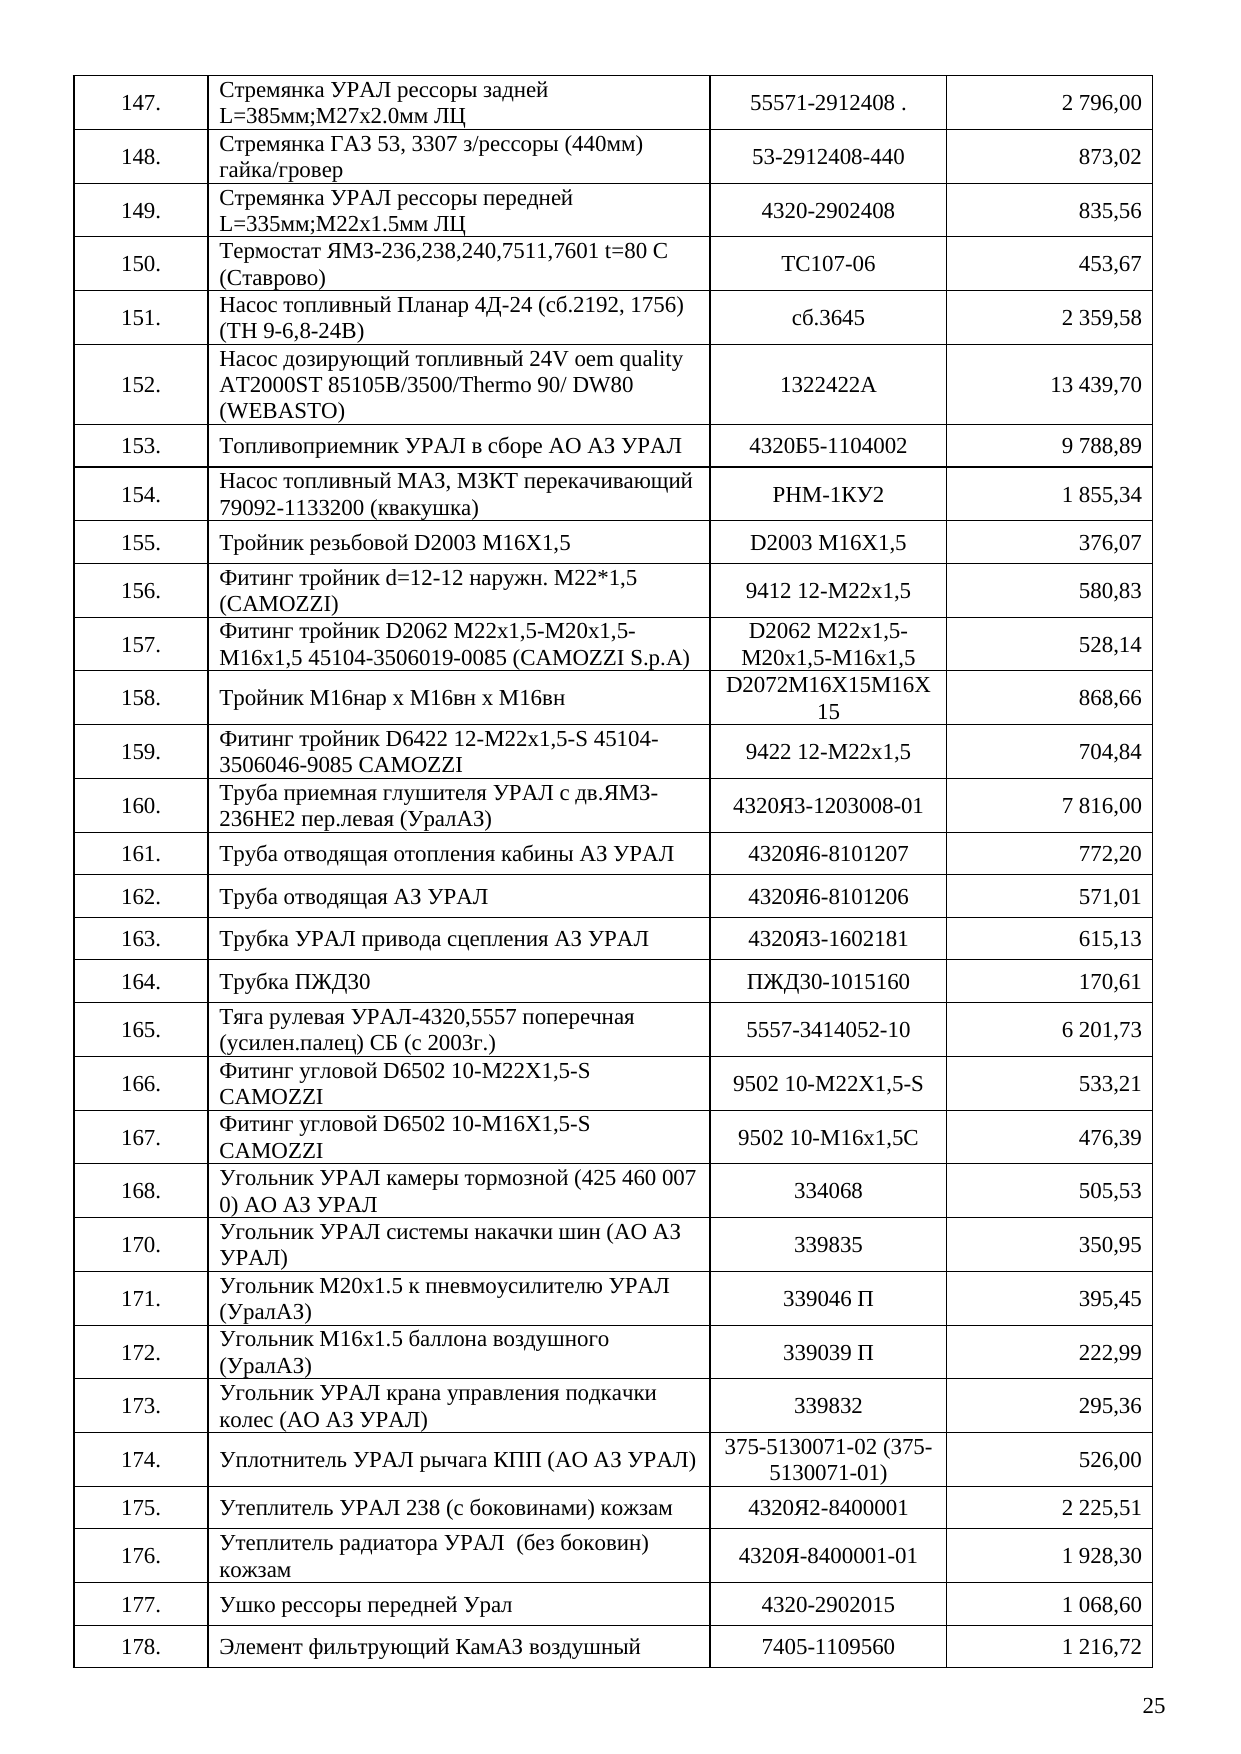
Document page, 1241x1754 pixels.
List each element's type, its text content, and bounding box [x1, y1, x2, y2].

table_cell Угольник М20х1.5 к пневмоусилителю УРАЛ (УралАЗ) [209, 1272, 709, 1324]
table_cell 156. [75, 564, 207, 617]
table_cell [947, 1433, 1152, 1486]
table_cell 772,20 [947, 833, 1152, 874]
table_cell 157. [75, 618, 207, 670]
table_cell 163. [75, 918, 207, 959]
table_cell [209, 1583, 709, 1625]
table_cell 9 788,89 [947, 425, 1152, 466]
table_cell 9412 12-М22х1,5 [711, 564, 946, 617]
table_cell Труба отводящая отопления кабины АЗ УРАЛ [209, 833, 709, 874]
table_cell Фитинг тройник d=12-12 наружн. М22*1,5 (CAMOZZI) [209, 564, 709, 617]
table_cell Труба отводящая АЗ УРАЛ [209, 875, 709, 917]
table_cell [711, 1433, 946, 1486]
table_cell 162. [75, 875, 207, 917]
table_cell 151. [75, 291, 207, 344]
table_cell Фитинг угловой D6502 10-М22Х1,5-S CAMOZZI [209, 1057, 709, 1109]
table_cell Фитинг угловой D6502 10-М16Х1,5-S CAMOZZI [209, 1111, 709, 1163]
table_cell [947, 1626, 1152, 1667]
table_cell 165. [75, 1003, 207, 1056]
table_cell 528,14 [947, 618, 1152, 670]
table_cell 615,13 [947, 918, 1152, 959]
table_cell 55571-2912408 . [711, 76, 946, 129]
table_cell 172. [75, 1326, 207, 1378]
table_cell 376,07 [947, 521, 1152, 563]
table_cell 161. [75, 833, 207, 874]
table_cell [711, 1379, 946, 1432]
table_cell 334068 [711, 1164, 946, 1217]
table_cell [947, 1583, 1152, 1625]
table_cell ПЖД30-1015160 [711, 960, 946, 1002]
table_cell Тройник резьбовой D2003 M16X1,5 [209, 521, 709, 563]
table_cell 160. [75, 779, 207, 832]
table_cell Насос топливный Планар 4Д-24 (сб.2192, 1756) (ТН 9-6,8-24В) [209, 291, 709, 344]
table_cell Фитинг тройник D2062 М22х1,5-М20х1,5-М16х1,5 45104-3506019-0085 (CAMOZZI S.p.A) [209, 618, 709, 670]
table_cell Стремянка УРАЛ рессоры задней L=385мм;М27х2.0мм ЛЦ [209, 76, 709, 129]
table_cell 4320Б5-1104002 [711, 425, 946, 466]
table_cell 9502 10-М22Х1,5-S [711, 1057, 946, 1109]
table_cell Угольник УРАЛ системы накачки шин (АО АЗ УРАЛ) [209, 1218, 709, 1271]
table_cell 5557-3414052-10 [711, 1003, 946, 1056]
table_cell 4320Я6-8101207 [711, 833, 946, 874]
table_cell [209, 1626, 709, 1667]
table_cell 339046 П [711, 1272, 946, 1324]
table_cell 147. [75, 76, 207, 129]
table_cell 4320Я6-8101206 [711, 875, 946, 917]
table_cell 167. [75, 1111, 207, 1163]
table_cell Стремянка ГАЗ 53, 3307 з/рессоры (440мм) гайка/гровер [209, 130, 709, 182]
table_cell 7 816,00 [947, 779, 1152, 832]
table_cell 505,53 [947, 1164, 1152, 1217]
table_cell Стремянка УРАЛ рессоры передней L=335мм;М22х1.5мм ЛЦ [209, 184, 709, 236]
table_cell 170. [75, 1218, 207, 1271]
table_cell 9502 10-M16x1,5C [711, 1111, 946, 1163]
table_cell 150. [75, 237, 207, 290]
table_cell 395,45 [947, 1272, 1152, 1324]
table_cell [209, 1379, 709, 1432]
table_cell 158. [75, 671, 207, 724]
table_cell Насос топливный МАЗ, МЗКТ перекачивающий 79092-1133200 (квакушка) [209, 468, 709, 520]
table_cell 152. [75, 345, 207, 424]
table_cell 166. [75, 1057, 207, 1109]
table_cell Топливоприемник УРАЛ в сборе АО АЗ УРАЛ [209, 425, 709, 466]
table_cell сб.3645 [711, 291, 946, 344]
table_cell Тройник М16нар х М16вн х М16вн [209, 671, 709, 724]
table_cell 2 359,58 [947, 291, 1152, 344]
table_cell 4320Я3-1203008-01 [711, 779, 946, 832]
table_cell 868,66 [947, 671, 1152, 724]
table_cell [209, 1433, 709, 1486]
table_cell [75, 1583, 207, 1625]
table_cell 164. [75, 960, 207, 1002]
table_cell D2072M16X15M16X15 [711, 671, 946, 724]
table_cell 154. [75, 468, 207, 520]
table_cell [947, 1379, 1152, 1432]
table_cell 580,83 [947, 564, 1152, 617]
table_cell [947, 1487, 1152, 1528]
table_cell 6 201,73 [947, 1003, 1152, 1056]
table_cell 171. [75, 1272, 207, 1324]
table_cell Угольник УРАЛ камеры тормозной (425 460 007 0) АО АЗ УРАЛ [209, 1164, 709, 1217]
table_cell 339039 П [711, 1326, 946, 1378]
table_cell Фитинг тройник D6422 12-М22х1,5-S 45104-3506046-9085 CAMOZZI [209, 725, 709, 778]
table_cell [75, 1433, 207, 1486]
table_cell 1322422A [711, 345, 946, 424]
table_cell 571,01 [947, 875, 1152, 917]
table_cell 155. [75, 521, 207, 563]
table_cell Тяга рулевая УРАЛ-4320,5557 поперечная (усилен.палец) СБ (с 2003г.) [209, 1003, 709, 1056]
table_cell 153. [75, 425, 207, 466]
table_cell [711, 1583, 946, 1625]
table_cell Термостат ЯМЗ-236,238,240,7511,7601 t=80 С (Ставрово) [209, 237, 709, 290]
table_cell 2 796,00 [947, 76, 1152, 129]
table_cell 149. [75, 184, 207, 236]
table_cell D2062 М22х1,5-М20х1,5-М16х1,5 [711, 618, 946, 670]
table_cell РНМ-1КУ2 [711, 468, 946, 520]
table_cell 476,39 [947, 1111, 1152, 1163]
table_cell Угольник М16х1.5 баллона воздушного (УралАЗ) [209, 1326, 709, 1378]
table_cell 704,84 [947, 725, 1152, 778]
table_cell 170,61 [947, 960, 1152, 1002]
table_cell 173. [75, 1379, 207, 1432]
table_cell ТС107-06 [711, 237, 946, 290]
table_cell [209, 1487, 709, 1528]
table_cell 350,95 [947, 1218, 1152, 1271]
table_cell D2003 M16X1,5 [711, 521, 946, 563]
table_cell Труба приемная глушителя УРАЛ с дв.ЯМЗ-236НЕ2 пер.левая (УралАЗ) [209, 779, 709, 832]
table_cell 835,56 [947, 184, 1152, 236]
table_cell 53-2912408-440 [711, 130, 946, 182]
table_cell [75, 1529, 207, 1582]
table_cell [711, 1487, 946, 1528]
table_cell 533,21 [947, 1057, 1152, 1109]
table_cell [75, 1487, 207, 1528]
table_cell Трубка УРАЛ привода сцепления АЗ УРАЛ [209, 918, 709, 959]
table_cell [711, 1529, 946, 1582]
table_cell 4320-2902408 [711, 184, 946, 236]
table_cell 1 855,34 [947, 468, 1152, 520]
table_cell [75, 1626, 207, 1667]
table_cell 148. [75, 130, 207, 182]
table_cell 9422 12-M22x1,5 [711, 725, 946, 778]
table_cell 222,99 [947, 1326, 1152, 1378]
table_cell 4320Я3-1602181 [711, 918, 946, 959]
table_cell 13 439,70 [947, 345, 1152, 424]
table_cell 339835 [711, 1218, 946, 1271]
table_cell 873,02 [947, 130, 1152, 182]
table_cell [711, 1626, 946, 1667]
table_cell Насос дозирующий топливный 24V oem quality АТ2000ST 85105B/3500/Thermo 90/ DW80 (WEBASTO) [209, 345, 709, 424]
table_cell 168. [75, 1164, 207, 1217]
table_cell 159. [75, 725, 207, 778]
table_cell 453,67 [947, 237, 1152, 290]
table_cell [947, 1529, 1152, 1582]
table_cell Трубка ПЖД30 [209, 960, 709, 1002]
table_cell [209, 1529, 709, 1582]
